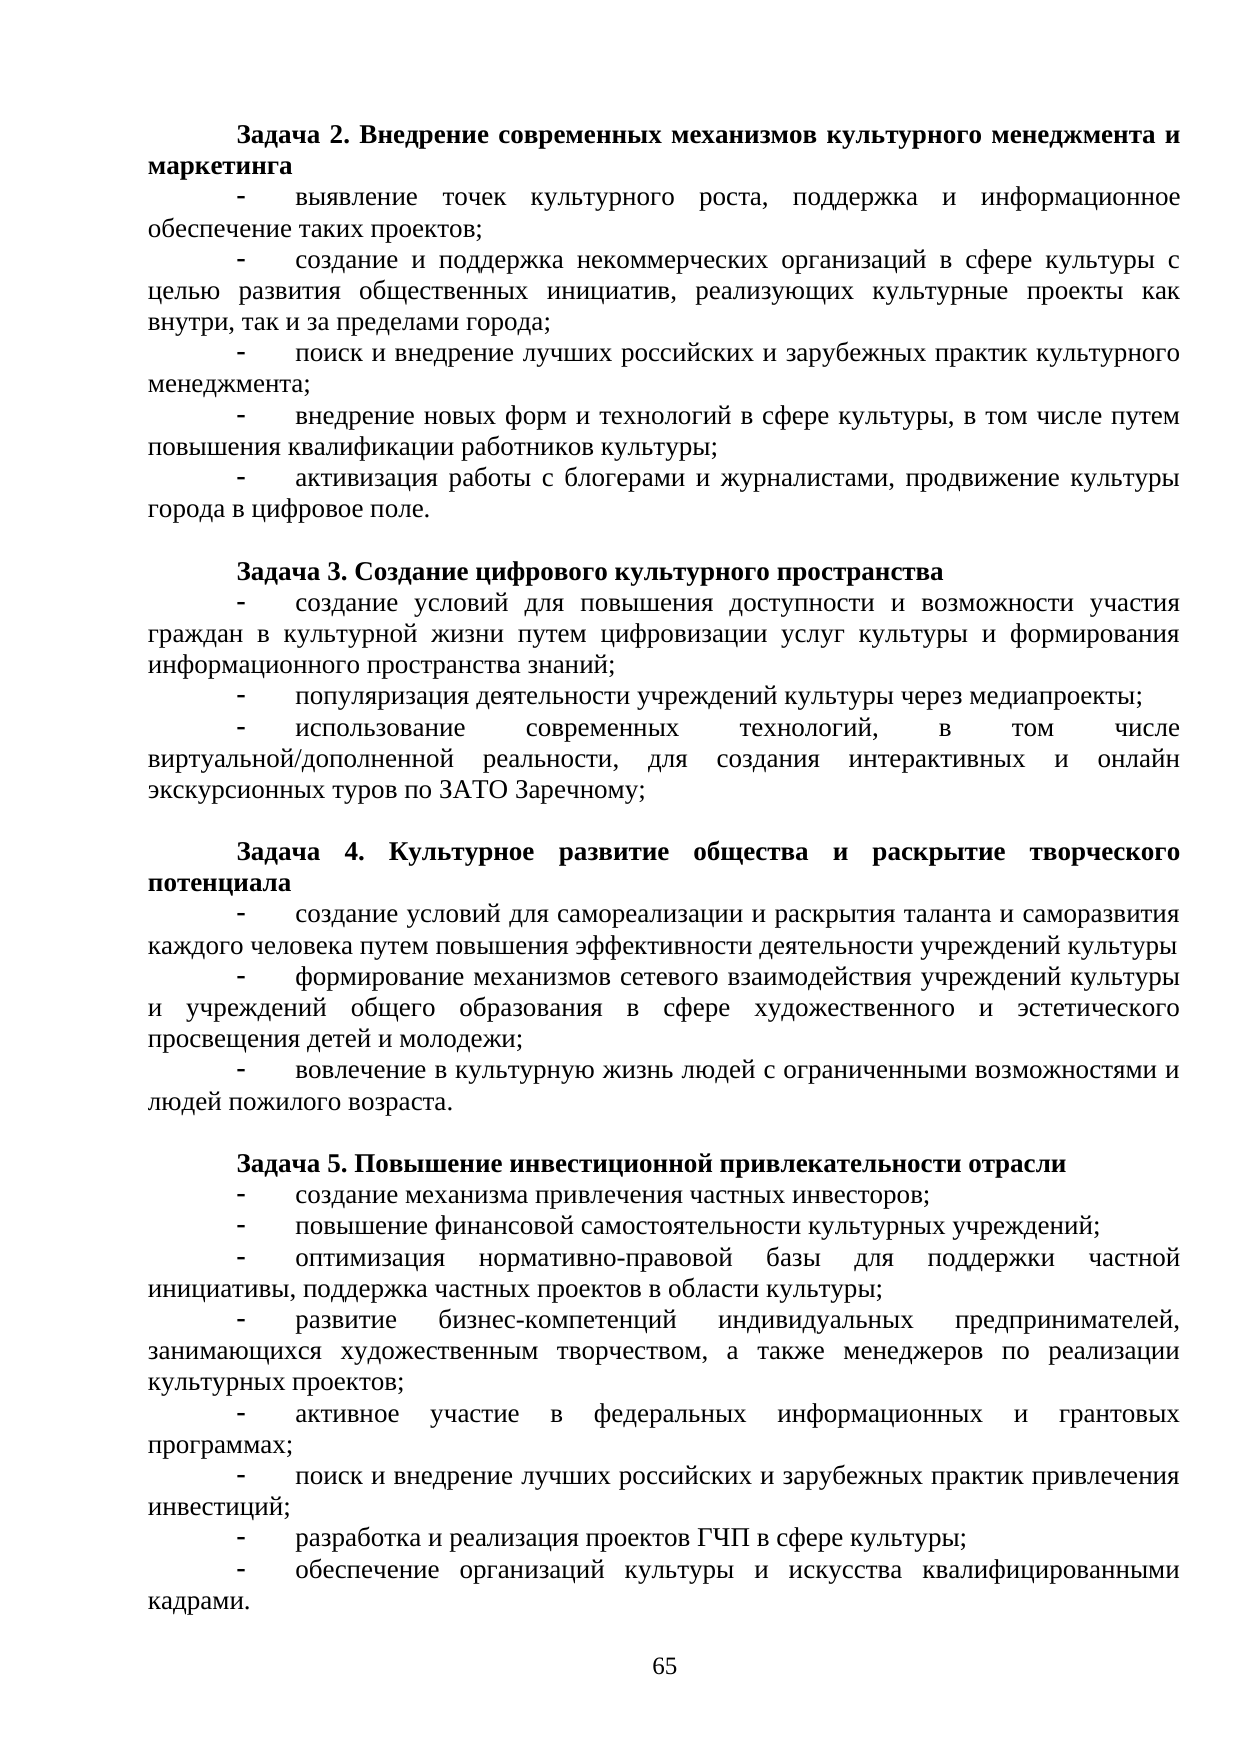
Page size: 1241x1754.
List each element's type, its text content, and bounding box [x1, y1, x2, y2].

text Задача 3. Создание цифрового культурного пространства [148, 555, 1181, 586]
list вовлечение в культурную жизнь людей с ограниченными возможностями и людей пожилого возраста. [148, 1053, 1181, 1116]
text Задача 4. Культурное развитие общества и раскрытие творческого потенциала [148, 835, 1181, 898]
list выявление точек культурного роста, поддержка и информационное обеспечение таких проектов; [148, 180, 1181, 243]
list создание условий для самореализации и раскрытия таланта и саморазвития каждого человека путем повышения эффективности деятельности учреждений культуры [148, 898, 1181, 960]
list создание и поддержка некоммерческих организаций в сфере культуры с целью развития общественных инициатив, реализующих культурные проекты как внутри, так и за пределами города; [148, 243, 1181, 336]
list активное участие в федеральных информационных и грантовых программах; [148, 1397, 1181, 1459]
list поиск и внедрение лучших российских и зарубежных практик привлечения инвестиций; [148, 1459, 1181, 1521]
list создание механизма привлечения частных инвесторов; [148, 1178, 1181, 1209]
list оптимизация нормативно-правовой базы для поддержки частной инициативы, поддержка частных проектов в области культуры; [148, 1241, 1181, 1303]
list поиск и внедрение лучших российских и зарубежных практик культурного менеджмента; [148, 336, 1181, 399]
list разработка и реализация проектов ГЧП в сфере культуры; [148, 1521, 1181, 1553]
list создание условий для повышения доступности и возможности участия граждан в культурной жизни путем цифровизации услуг культуры и формирования информационного пространства знаний; [148, 586, 1181, 679]
list популяризация деятельности учреждений культуры через медиапроекты; [148, 679, 1181, 711]
list повышение финансовой самостоятельности культурных учреждений; [148, 1209, 1181, 1241]
list использование современных технологий, в том числе виртуальной/дополненной реальности, для создания интерактивных и онлайн экскурсионных туров по ЗАТО Заречному; [148, 711, 1181, 804]
list внедрение новых форм и технологий в сфере культуры, в том числе путем повышения квалификации работников культуры; [148, 399, 1181, 461]
list активизация работы с блогерами и журналистами, продвижение культуры города в цифровое поле. [148, 461, 1181, 523]
list развитие бизнес-компетенций индивидуальных предпринимателей, занимающихся художественным творчеством, а также менеджеров по реализации культурных проектов; [148, 1303, 1181, 1397]
text Задача 5. Повышение инвестиционной привлекательности отрасли [148, 1147, 1181, 1178]
text Задача 2. Внедрение современных механизмов культурного менеджмента и маркетинга [148, 118, 1181, 180]
list обеспечение организаций культуры и искусства квалифицированными кадрами. [148, 1553, 1181, 1615]
list формирование механизмов сетевого взаимодействия учреждений культуры и учреждений общего образования в сфере художественного и эстетического просвещения детей и молодежи; [148, 960, 1181, 1053]
